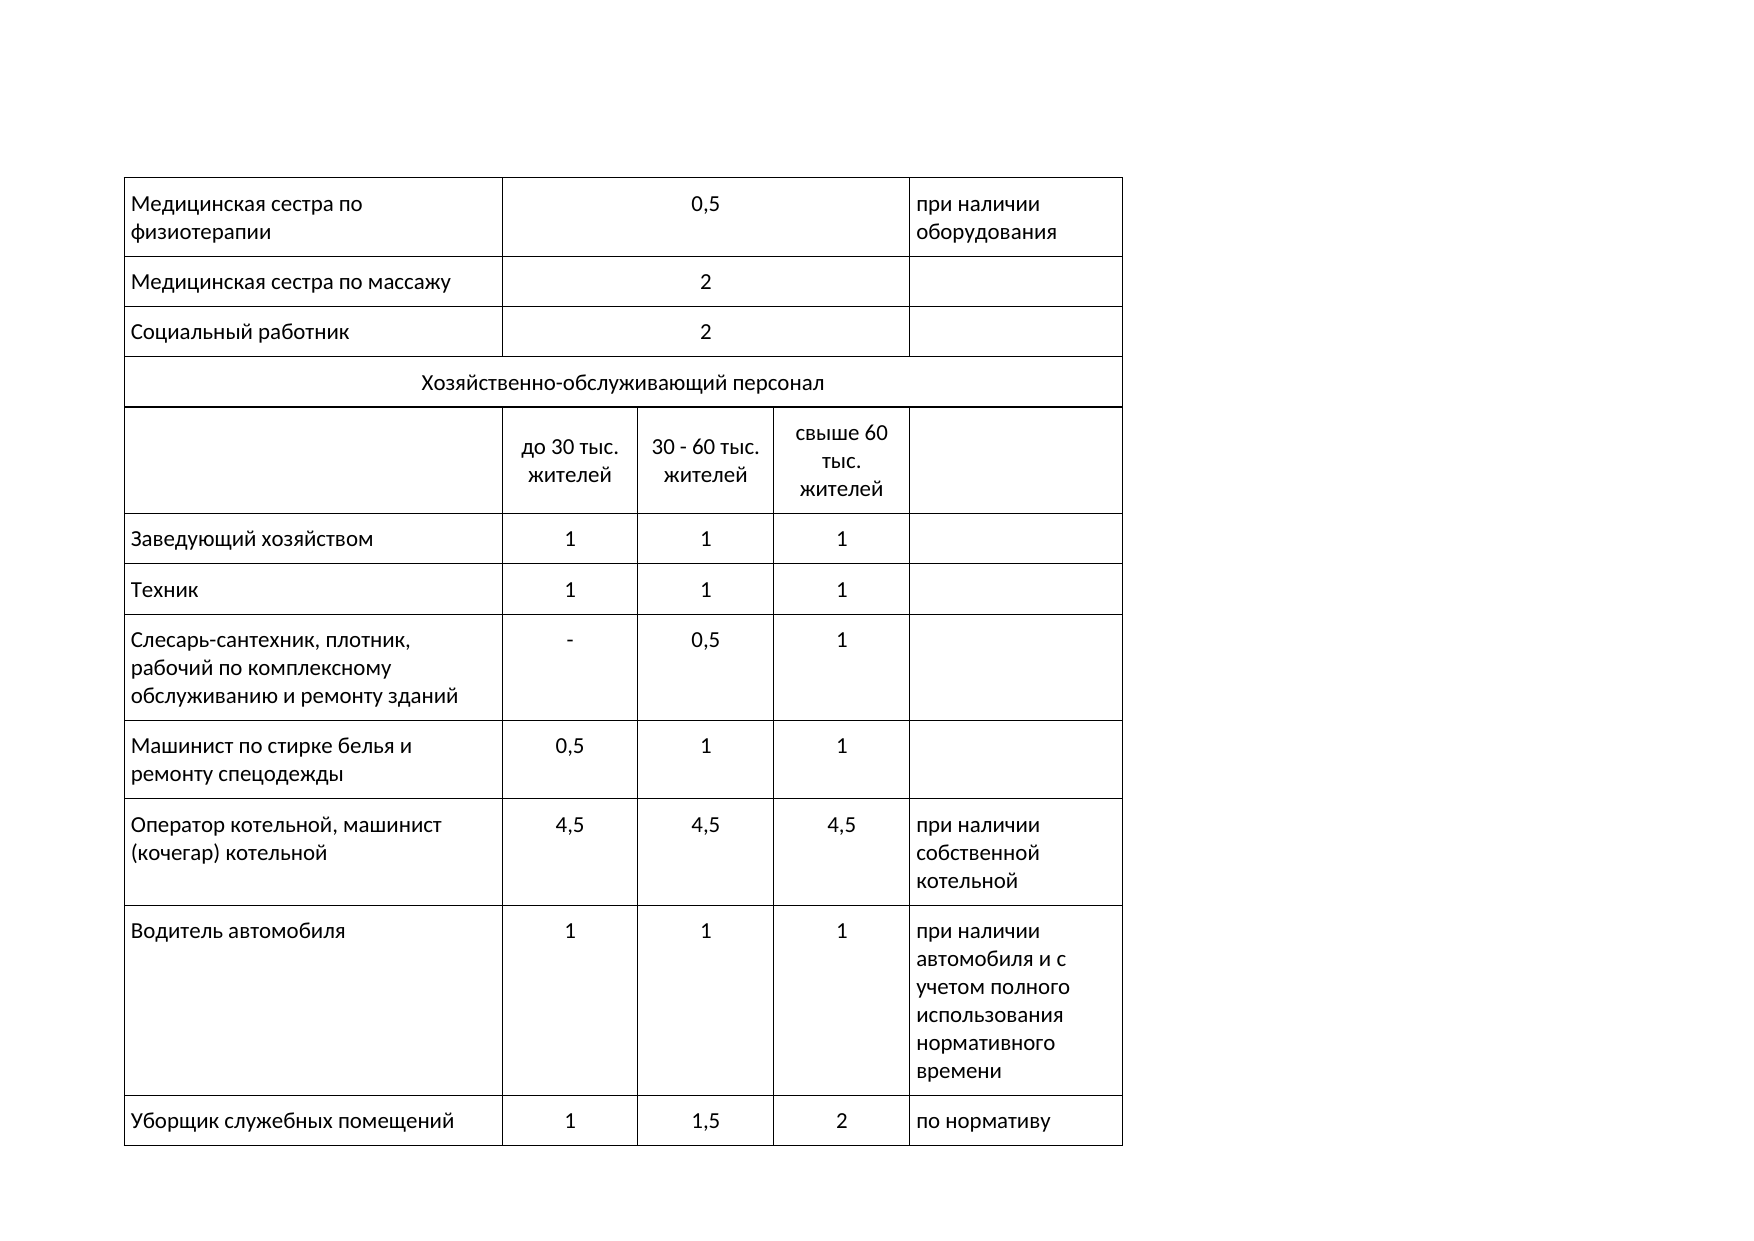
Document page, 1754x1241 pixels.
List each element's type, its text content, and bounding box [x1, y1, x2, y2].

table_cell 4,5 [774, 799, 909, 904]
table_cell [910, 615, 1122, 720]
table_cell Слесарь-сантехник, плотник, рабочий по комплексному обслуживанию и ремонту зданий [125, 615, 502, 720]
table_cell 4,5 [638, 799, 773, 904]
table_cell свыше 60 тыс. жителей [774, 408, 909, 513]
table_cell 1 [503, 564, 637, 613]
table_cell 0,5 [638, 615, 773, 720]
table_cell Социальный работник [125, 307, 502, 356]
table_cell - [503, 615, 637, 720]
table_cell 2 [503, 257, 909, 306]
table_cell 1 [774, 906, 909, 1095]
table_cell 1 [503, 906, 637, 1095]
table_cell 1 [774, 564, 909, 613]
table_cell [125, 408, 502, 513]
table_cell 30 - 60 тыс. жителей [638, 408, 773, 513]
table_cell Медицинская сестра по массажу [125, 257, 502, 306]
table_cell 0,5 [503, 721, 637, 798]
table_cell Оператор котельной, машинист (кочегар) котельной [125, 799, 502, 904]
table_cell Заведующий хозяйством [125, 514, 502, 563]
table_cell 1 [638, 906, 773, 1095]
table_cell 4,5 [503, 799, 637, 904]
table_cell [910, 307, 1122, 356]
table_cell 1 [774, 721, 909, 798]
table_cell Хозяйственно-обслуживающий персонал [125, 357, 1122, 406]
table_cell 1 [638, 514, 773, 563]
table_cell 1 [774, 615, 909, 720]
table_cell Водитель автомобиля [125, 906, 502, 1095]
table_cell Техник [125, 564, 502, 613]
table_cell [910, 721, 1122, 798]
table_cell 2 [503, 307, 909, 356]
table_cell 1 [503, 1096, 637, 1145]
table_cell [910, 257, 1122, 306]
table_cell 1 [503, 514, 637, 563]
table_cell 0,5 [503, 178, 909, 256]
table_cell при наличии собственной котельной [910, 799, 1122, 904]
table_cell 1 [774, 514, 909, 563]
table_cell Машинист по стирке белья и ремонту спецодежды [125, 721, 502, 798]
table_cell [910, 1096, 1122, 1145]
table_cell 1 [638, 564, 773, 613]
table_cell [910, 564, 1122, 613]
table_cell 2 [774, 1096, 909, 1145]
table_cell [910, 408, 1122, 513]
table_cell при наличии оборудования [910, 178, 1122, 256]
table_cell при наличии автомобиля и с учетом полного использования нормативного времени [910, 906, 1122, 1095]
table_cell [910, 514, 1122, 563]
table_cell 1 [638, 721, 773, 798]
table_cell 1,5 [638, 1096, 773, 1145]
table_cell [125, 1096, 502, 1145]
table_cell до 30 тыс. жителей [503, 408, 637, 513]
table_cell Медицинская сестра по физиотерапии [125, 178, 502, 256]
